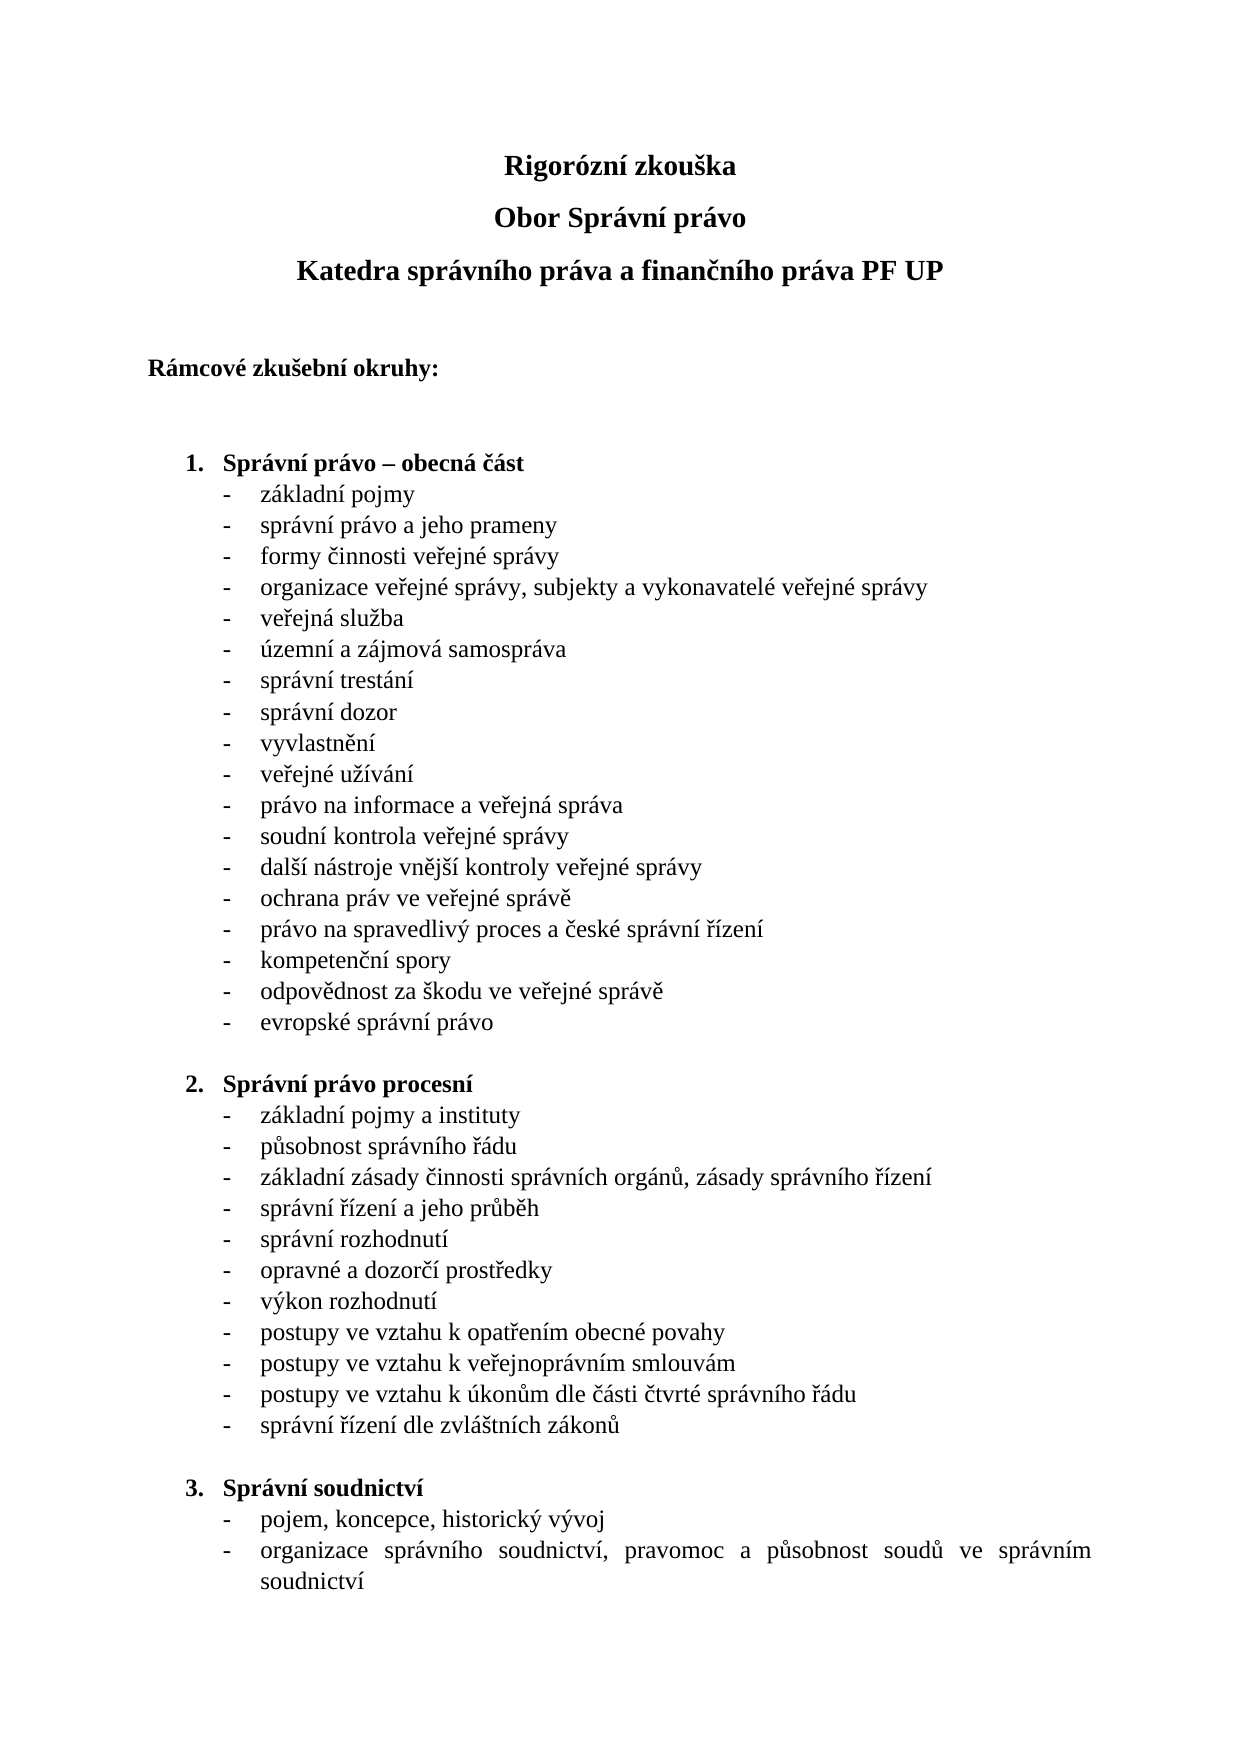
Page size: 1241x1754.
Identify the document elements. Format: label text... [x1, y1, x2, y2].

list opravné a dozorčí prostředky [223, 1255, 1093, 1284]
list kompetenční spory [223, 945, 1093, 974]
list správní trestání [223, 666, 1093, 694]
list organizace veřejné správy, subjekty a vykonavatelé veřejné správy [223, 572, 1093, 601]
list postupy ve vztahu k veřejnoprávním smlouvám [223, 1348, 1093, 1377]
list veřejná služba [223, 603, 1093, 632]
list Správní soudnictví [185, 1473, 1093, 1501]
list správní řízení a jeho průběh [223, 1193, 1093, 1222]
list evropské správní právo [223, 1007, 1093, 1036]
list správní právo a jeho prameny [223, 510, 1093, 539]
list správní řízení dle zvláštních zákonů [223, 1411, 1093, 1439]
list pojem, koncepce, historický vývoj [223, 1504, 1093, 1532]
list územní a zájmová samospráva [223, 634, 1093, 663]
list působnost správního řádu [223, 1131, 1093, 1160]
list základní zásady činnosti správních orgánů, zásady správního řízení [223, 1162, 1093, 1191]
list základní pojmy [223, 479, 1093, 508]
list další nástroje vnější kontroly veřejné správy [223, 852, 1093, 881]
list ochrana práv ve veřejné správě [223, 883, 1093, 912]
list organizace správního soudnictví, pravomoc a působnost soudů ve správním soudnictví [223, 1535, 1093, 1594]
text Obor Správní právo [148, 200, 1093, 234]
list vyvlastnění [223, 728, 1093, 756]
list Správní právo – obecná část [185, 448, 1093, 477]
list základní pojmy a instituty [223, 1100, 1093, 1129]
list soudní kontrola veřejné správy [223, 821, 1093, 849]
list výkon rozhodnutí [223, 1286, 1093, 1315]
list právo na spravedlivý proces a české správní řízení [223, 914, 1093, 943]
text Rigorózní zkouška [148, 148, 1093, 181]
text Katedra správního práva a finančního práva PF UP [148, 253, 1093, 287]
list správní rozhodnutí [223, 1224, 1093, 1253]
list formy činnosti veřejné správy [223, 541, 1093, 570]
list právo na informace a veřejná správa [223, 790, 1093, 818]
list Správní právo procesní [185, 1069, 1093, 1098]
list správní dozor [223, 697, 1093, 725]
list postupy ve vztahu k opatřením obecné povahy [223, 1317, 1093, 1346]
list postupy ve vztahu k úkonům dle části čtvrté správního řádu [223, 1379, 1093, 1408]
list veřejné užívání [223, 759, 1093, 787]
list odpovědnost za škodu ve veřejné správě [223, 976, 1093, 1005]
text Rámcové zkušební okruhy: [148, 353, 1093, 382]
